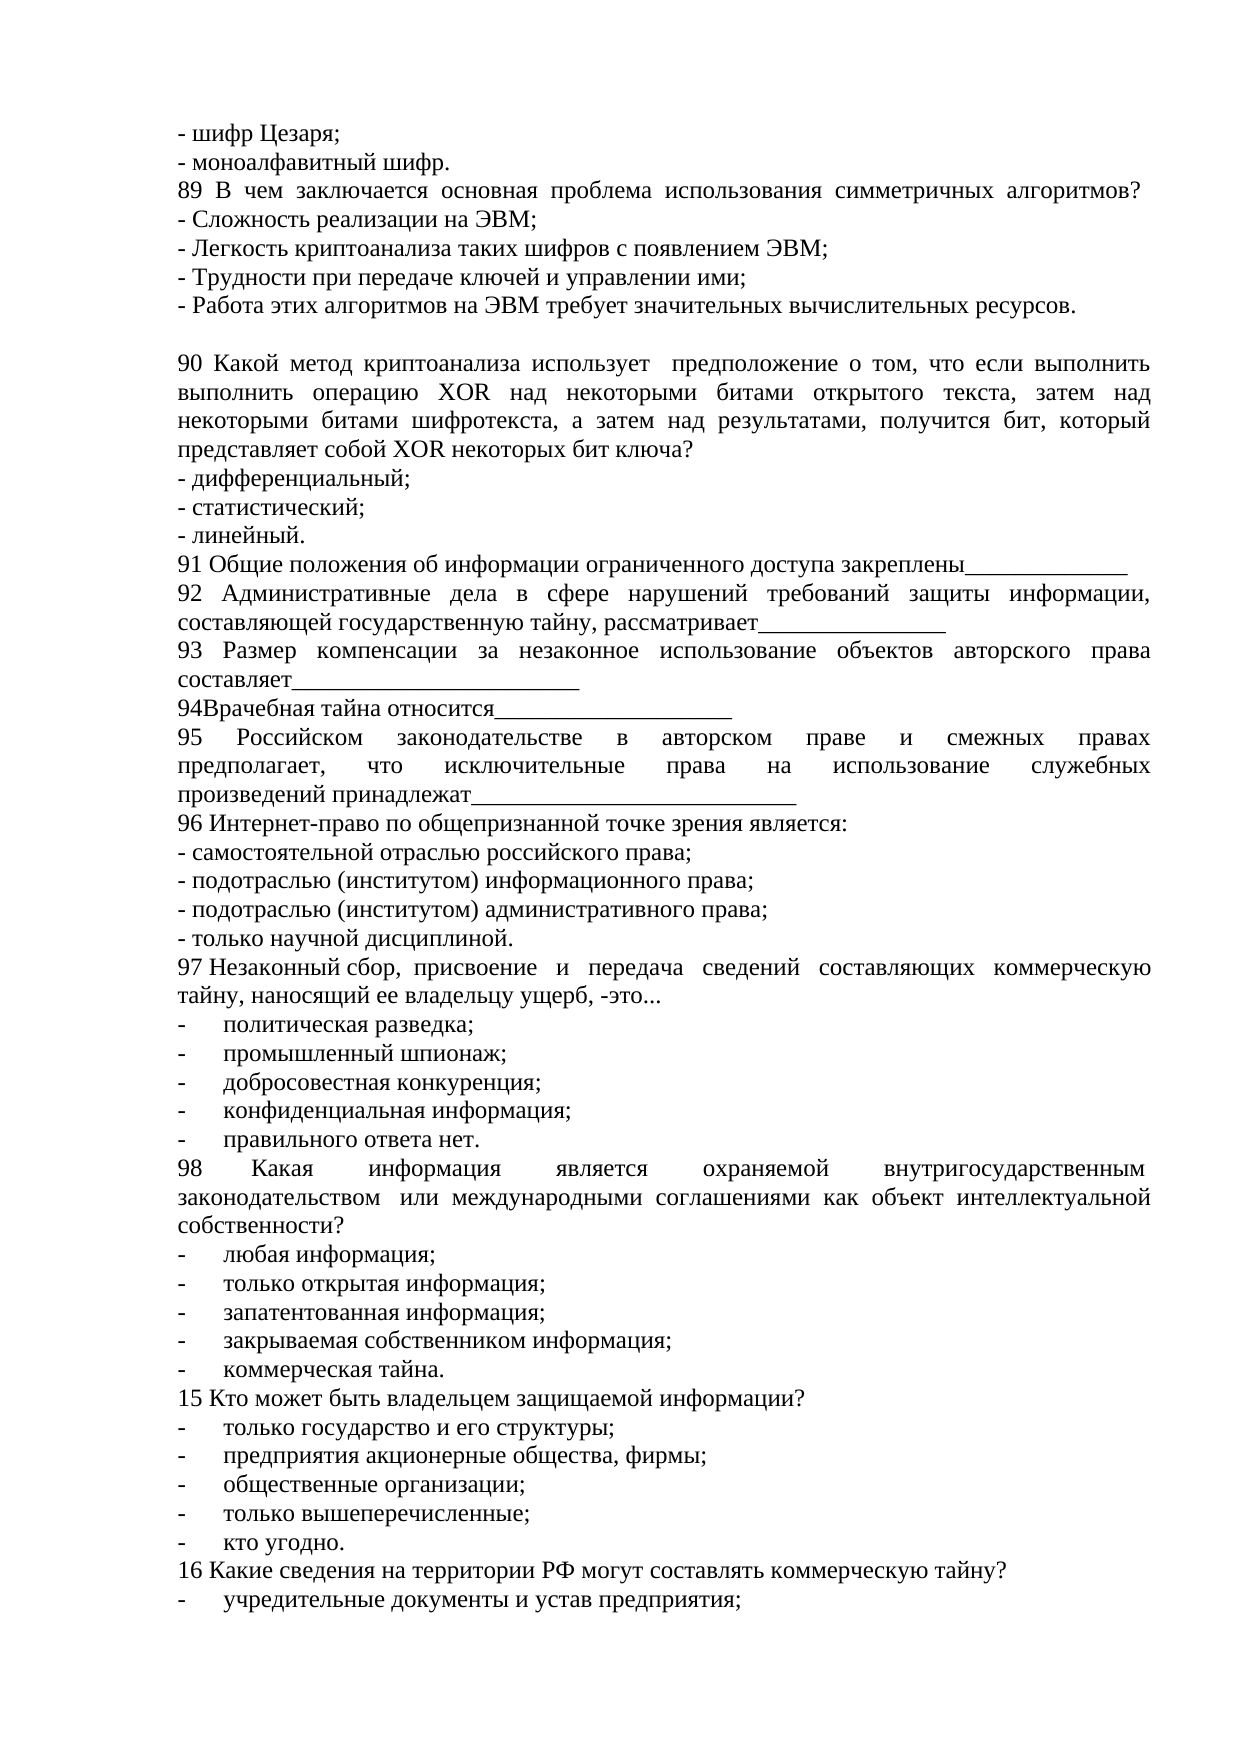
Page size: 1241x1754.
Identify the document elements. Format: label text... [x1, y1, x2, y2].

text - кто угодно. [177, 1527, 1152, 1556]
text - только научной дисциплиной. [177, 923, 1152, 952]
text - только открытая информация; [177, 1268, 1152, 1297]
text - конфиденциальная информация; [177, 1096, 1152, 1124]
text 98 Какая информация является охраняемой внутригосударственным законодательством или международными соглашениями как объект интеллектуальной собственности? [177, 1153, 1152, 1239]
text - промышленный шпионаж; [177, 1038, 1152, 1067]
text - подотраслью (институтом) административного права; [177, 894, 1152, 923]
text - закрываемая собственником информация; [177, 1326, 1152, 1354]
text - самостоятельной отраслью российского права; [177, 837, 1152, 866]
text - запатентованная информация; [177, 1297, 1152, 1326]
text - предприятия акционерные общества, фирмы; [177, 1441, 1152, 1469]
text - коммерческая тайна. [177, 1354, 1152, 1383]
text - подотраслью (институтом) информационного права; [177, 866, 1152, 894]
text - правильного ответа нет. [177, 1124, 1152, 1153]
text 94Врачебная тайна относится___________________ [177, 693, 1152, 722]
text - Сложность реализации на ЭВМ; [177, 204, 1152, 233]
text 15 Кто может быть владельцем защищаемой информации? [177, 1383, 1152, 1412]
text - политическая разведка; [177, 1009, 1152, 1038]
text - Работа этих алгоритмов на ЭВМ требует значительных вычислительных ресурсов. [177, 291, 1152, 319]
text - добросовестная конкуренция; [177, 1067, 1152, 1096]
text - шифр Цезаря; [177, 118, 1152, 147]
text 92 Административные дела в сфере нарушений требований защиты информации, составляющей государственную тайну, рассматривает_______________ [177, 578, 1152, 636]
text 97 Незаконный сбор, присвоение и передача сведений составляющих коммерческую тайну, наносящий ее владельцу ущерб, -это... [177, 952, 1152, 1009]
text - учредительные документы и устав предприятия; [177, 1584, 1152, 1613]
text - линейный. [177, 521, 1152, 549]
text 96 Интернет-право по общепризнанной точке зрения является: [177, 808, 1152, 837]
text 90 Какой метод криптоанализа использует предположение о том, что если выполнить выполнить операцию XOR над некоторыми битами открытого текста, затем над некоторыми битами шифротекста, а затем над результатами, получится бит, который представляет собой XOR некоторых бит ключа? [177, 348, 1152, 463]
text - общественные организации; [177, 1469, 1152, 1498]
text - статистический; [177, 492, 1152, 521]
text - Легкость криптоанализа таких шифров с появлением ЭВМ; [177, 233, 1152, 262]
text 95 Российском законодательстве в авторском праве и смежных правах предполагает, что исключительные права на использование служебных произведений принадлежат__________________________ [177, 722, 1152, 808]
text 91 Общие положения об информации ограниченного доступа закреплены_____________ [177, 549, 1152, 578]
text - Трудности при передаче ключей и управлении ими; [177, 262, 1152, 291]
text - только вышеперечисленные; [177, 1498, 1152, 1527]
text - только государство и его структуры; [177, 1412, 1152, 1441]
text 16 Какие сведения на территории РФ могут составлять коммерческую тайну? [177, 1556, 1152, 1584]
text - моноалфавитный шифр. [177, 147, 1152, 176]
text 93 Размер компенсации за незаконное использование объектов авторского права составляет_______________________ [177, 636, 1152, 693]
text 89 В чем заключается основная проблема использования симметричных алгоритмов? [177, 176, 1152, 204]
text - дифференциальный; [177, 463, 1152, 492]
text - любая информация; [177, 1239, 1152, 1268]
